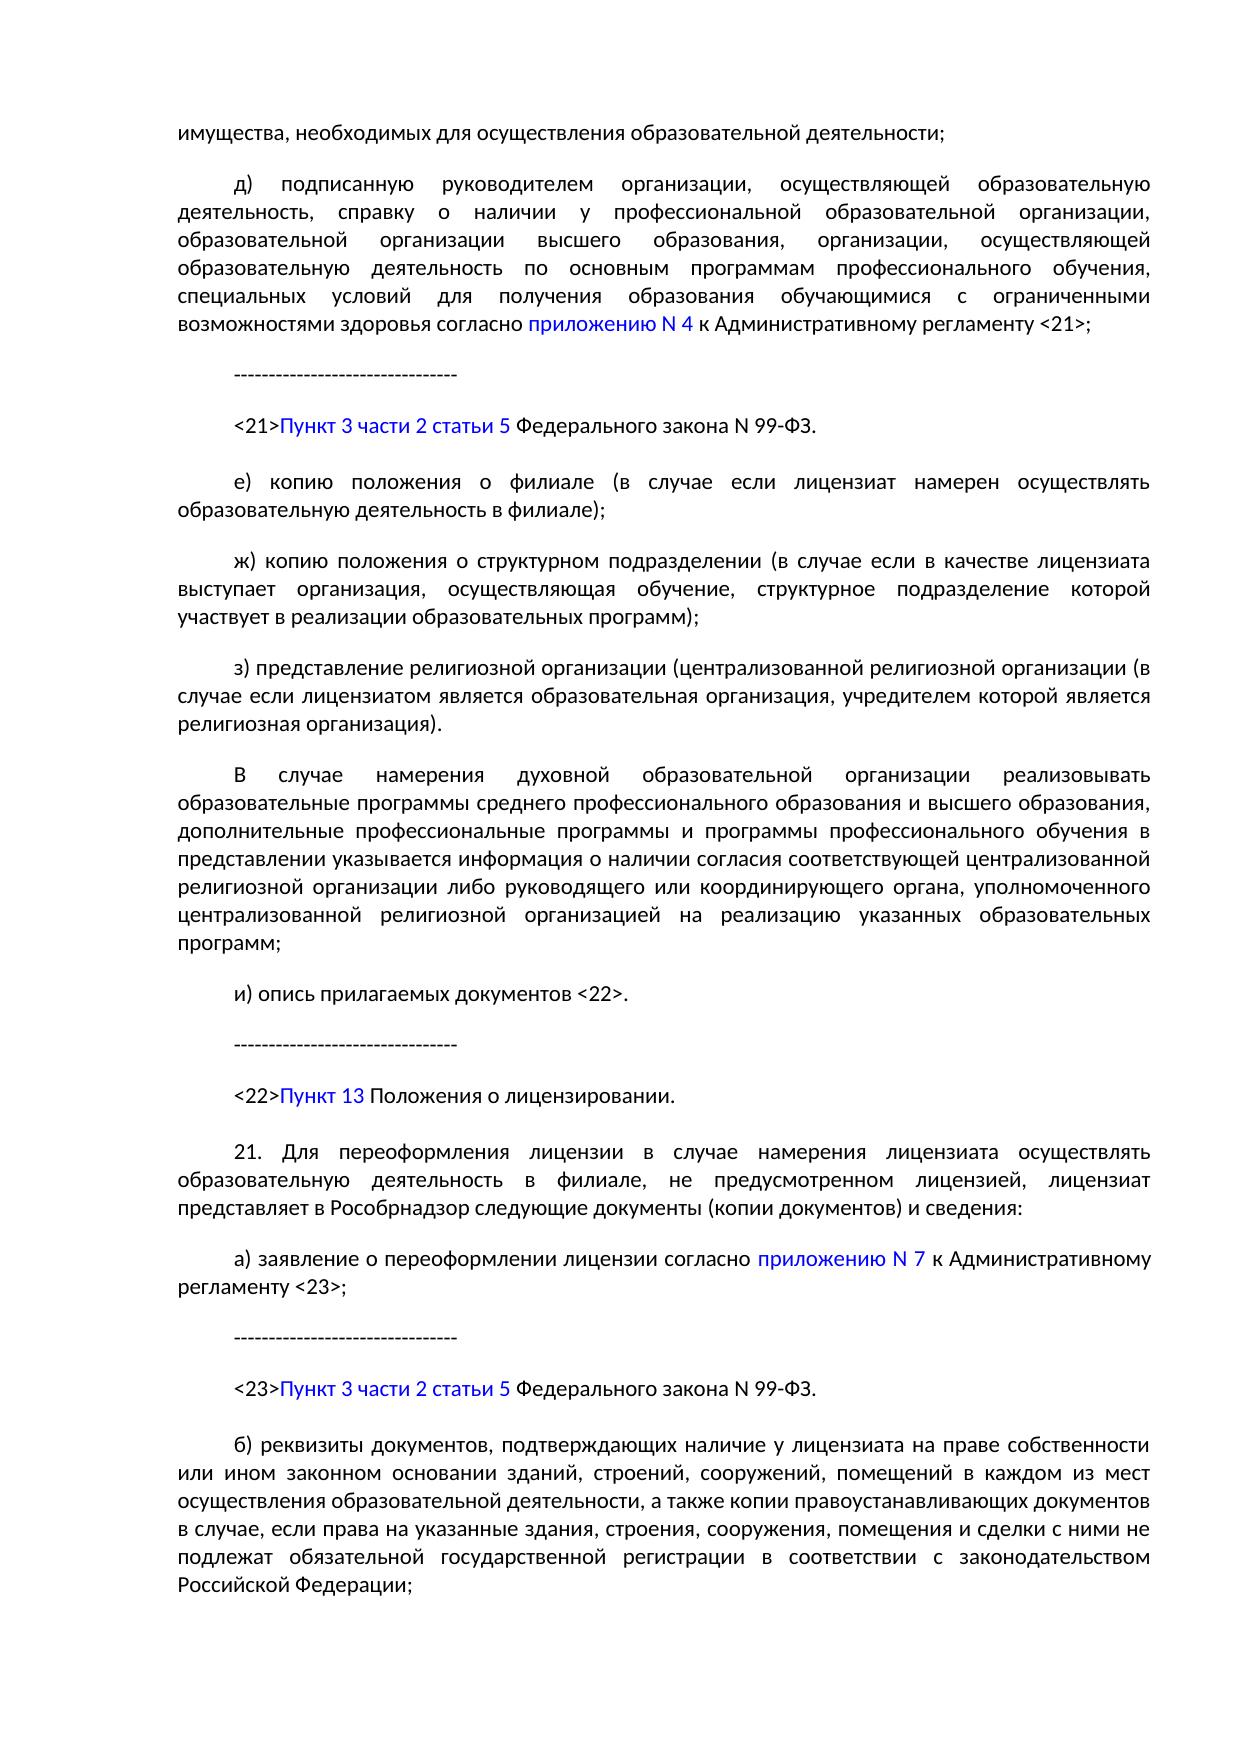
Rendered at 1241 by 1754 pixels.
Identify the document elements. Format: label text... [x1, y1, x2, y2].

text <21>Пункт 3 части 2 статьи 5 Федерального закона N 99-ФЗ. [177, 411, 1152, 439]
text е) копию положения о филиале (в случае если лицензиат намерен осуществлять образовательную деятельность в филиале); [177, 467, 1152, 523]
text <23>Пункт 3 части 2 статьи 5 Федерального закона N 99-ФЗ. [177, 1374, 1152, 1402]
text д) подписанную руководителем организации, осуществляющей образовательную деятельность, справку о наличии у профессиональной образовательной организации, образовательной организации высшего образования, организации, осуществляющей образовательную деятельность по основным программам профессионального обучения, специальных условий для получения образования обучающимися с ограниченными возможностями здоровья согласно приложению N 4 к Административному регламенту <21>; [177, 169, 1152, 337]
text В случае намерения духовной образовательной организации реализовывать образовательные программы среднего профессионального образования и высшего образования, дополнительные профессиональные программы и программы профессионального обучения в представлении указывается информация о наличии согласия соответствующей централизованной религиозной организации либо руководящего или координирующего органа, уполномоченного централизованной религиозной организацией на реализацию указанных образовательных программ; [177, 760, 1152, 956]
text 21. Для переоформления лицензии в случае намерения лицензиата осуществлять образовательную деятельность в филиале, не предусмотренном лицензией, лицензиат представляет в Рособрнадзор следующие документы (копии документов) и сведения: [177, 1137, 1152, 1221]
text з) представление религиозной организации (централизованной религиозной организации (в случае если лицензиатом является образовательная организация, учредителем которой является религиозная организация). [177, 653, 1152, 737]
text <22>Пункт 13 Положения о лицензировании. [177, 1081, 1152, 1109]
text а) заявление о переоформлении лицензии согласно приложению N 7 к Административному регламенту <23>; [177, 1244, 1152, 1300]
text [177, 118, 1152, 146]
text и) опись прилагаемых документов <22>. [177, 979, 1152, 1007]
text -------------------------------- [177, 1323, 1152, 1351]
text б) реквизиты документов, подтверждающих наличие у лицензиата на праве собственности или ином законном основании зданий, строений, сооружений, помещений в каждом из мест осуществления образовательной деятельности, а также копии правоустанавливающих документов в случае, если права на указанные здания, строения, сооружения, помещения и сделки с ними не подлежат обязательной государственной регистрации в соответствии с законодательством Российской Федерации; [177, 1430, 1152, 1598]
text ж) копию положения о структурном подразделении (в случае если в качестве лицензиата выступает организация, осуществляющая обучение, структурное подразделение которой участвует в реализации образовательных программ); [177, 546, 1152, 630]
text -------------------------------- [177, 360, 1152, 388]
text -------------------------------- [177, 1030, 1152, 1058]
